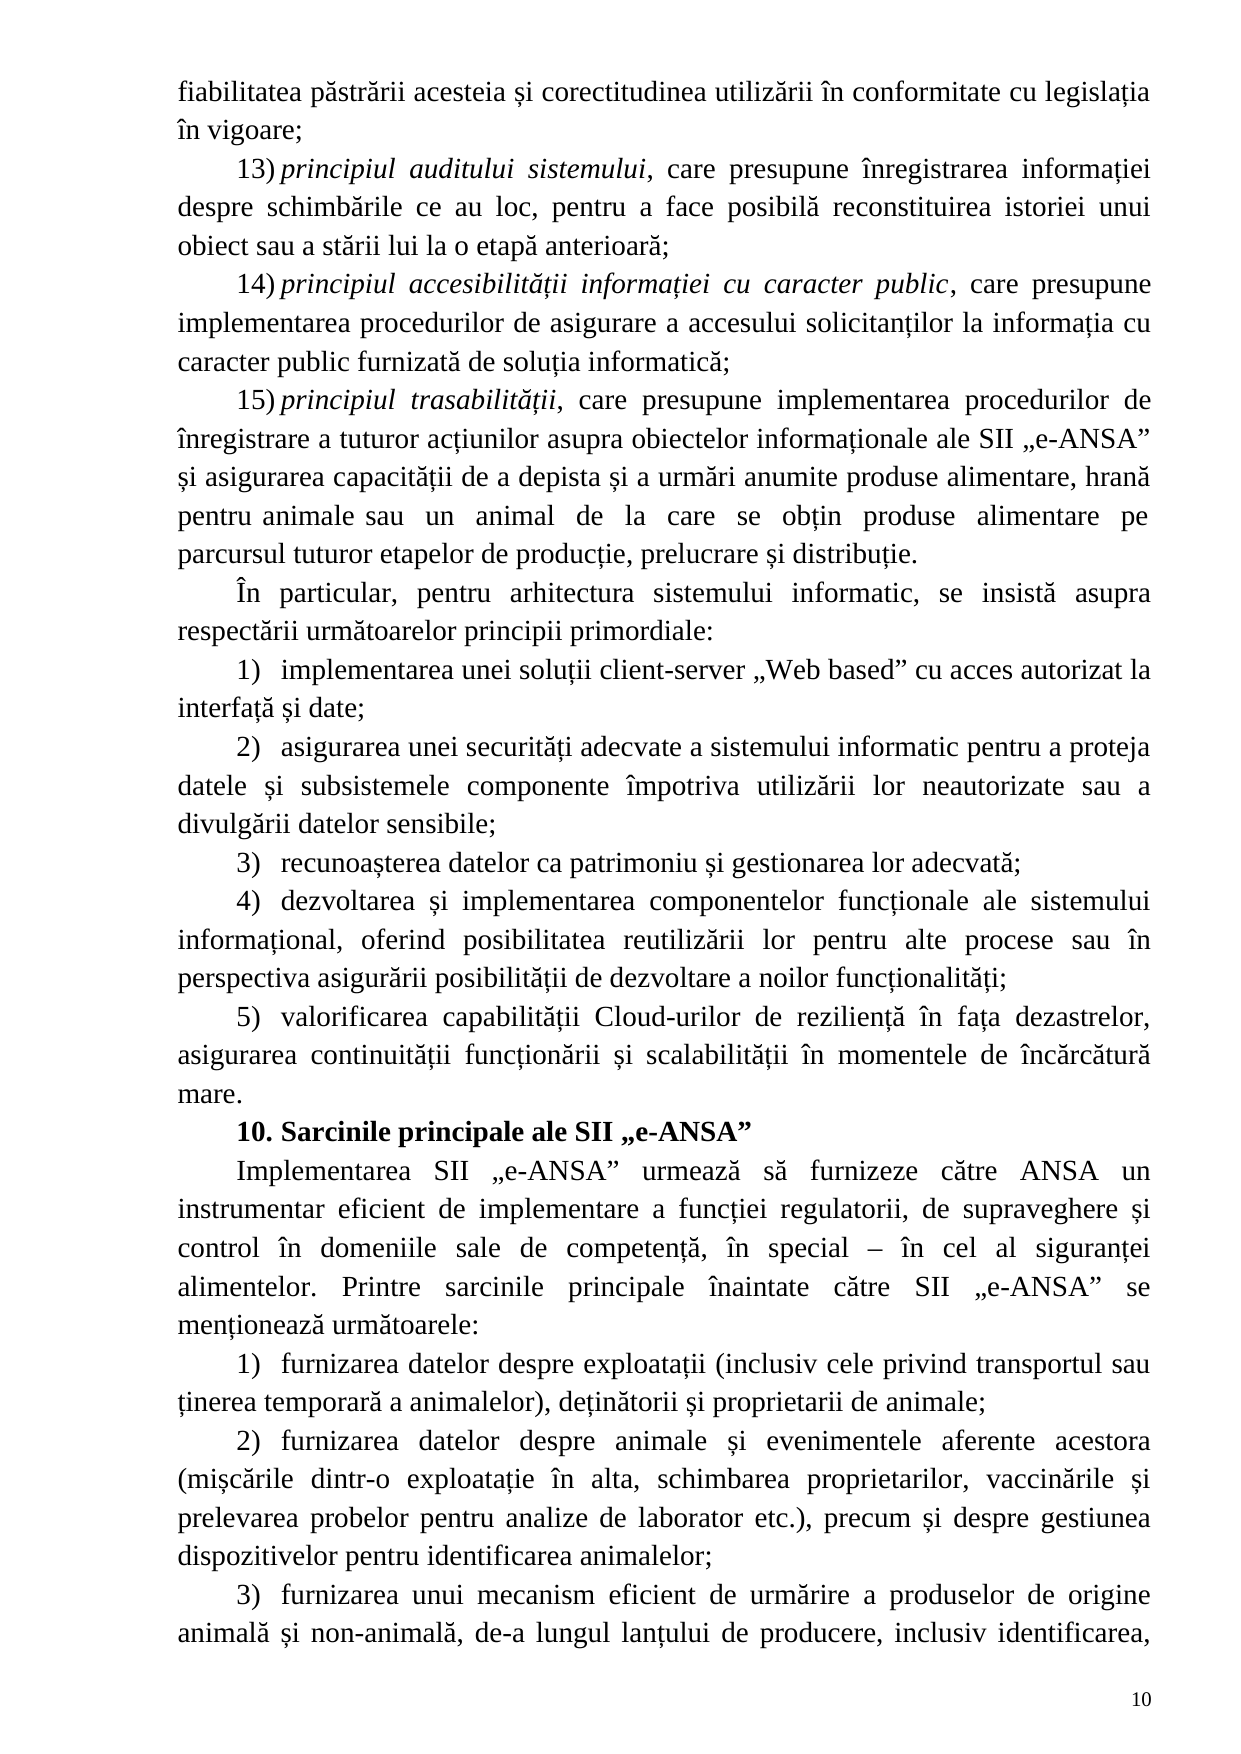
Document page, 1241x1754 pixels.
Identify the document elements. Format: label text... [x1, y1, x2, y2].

list Sarcinile principale ale SII „e-ANSA” [177, 1114, 1152, 1148]
list furnizarea datelor despre animale și evenimentele aferente acestora (mișcările dintr-o exploatație în alta, schimbarea proprietarilor, vaccinările și prelevarea probelor pentru analize de laborator etc.), precum și despre gestiunea dispozitivelor pentru identificarea animalelor; [177, 1423, 1152, 1572]
text Implementarea SII „e-ANSA” urmează să furnizeze către ANSA un instrumentar eficient de implementare a funcției regulatorii, de supraveghere și control în domeniile sale de competență, în special – în cel al siguranței alimentelor. Printre sarcinile principale înaintate către SII „e-ANSA” se menționează următoarele: [177, 1153, 1152, 1341]
list principiul accesibilității informației cu caracter public, care presupune implementarea procedurilor de asigurare a accesului solicitanților la informația cu caracter public furnizată de soluția informatică; [177, 267, 1152, 377]
list dezvoltarea și implementarea componentelor funcționale ale sistemului informațional, oferind posibilitatea reutilizării lor pentru alte procese sau în perspectiva asigurării posibilității de dezvoltare a noilor funcționalități; [177, 883, 1152, 994]
list asigurarea unei securități adecvate a sistemului informatic pentru a proteja datele și subsistemele componente împotriva utilizării lor neautorizate sau a divulgării datelor sensibile; [177, 729, 1152, 840]
list principiul auditului sistemului, care presupune înregistrarea informației despre schimbările ce au loc, pentru a face posibilă reconstituirea istoriei unui obiect sau a stării lui la o etapă anterioară; [177, 151, 1152, 262]
list recunoașterea datelor ca patrimoniu și gestionarea lor adecvată; [177, 845, 1152, 878]
list implementarea unei soluții client-server „Web based” cu acces autorizat la interfață și date; [177, 652, 1152, 724]
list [177, 1577, 1152, 1649]
list principiul trasabilității, care presupune implementarea procedurilor de înregistrare a tuturor acțiunilor asupra obiectelor informaționale ale SII „e-ANSA” și asigurarea capacității de a depista și a urmări anumite produse alimentare, hrană pentru animale sau un animal de la care se obțin produse alimentare pe parcursul tuturor etapelor de producție, prelucrare și distribuție. [177, 382, 1152, 570]
list furnizarea datelor despre exploatații (inclusiv cele privind transportul sau ținerea temporară a animalelor), deținătorii și proprietarii de animale; [177, 1346, 1152, 1418]
text În particular, pentru arhitectura sistemului informatic, se insistă asupra respectării următoarelor principii primordiale: [177, 575, 1152, 647]
list valorificarea capabilității Cloud-urilor de reziliență în fața dezastrelor, asigurarea continuității funcționării și scalabilității în momentele de încărcătură mare. [177, 999, 1152, 1109]
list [177, 74, 1152, 146]
